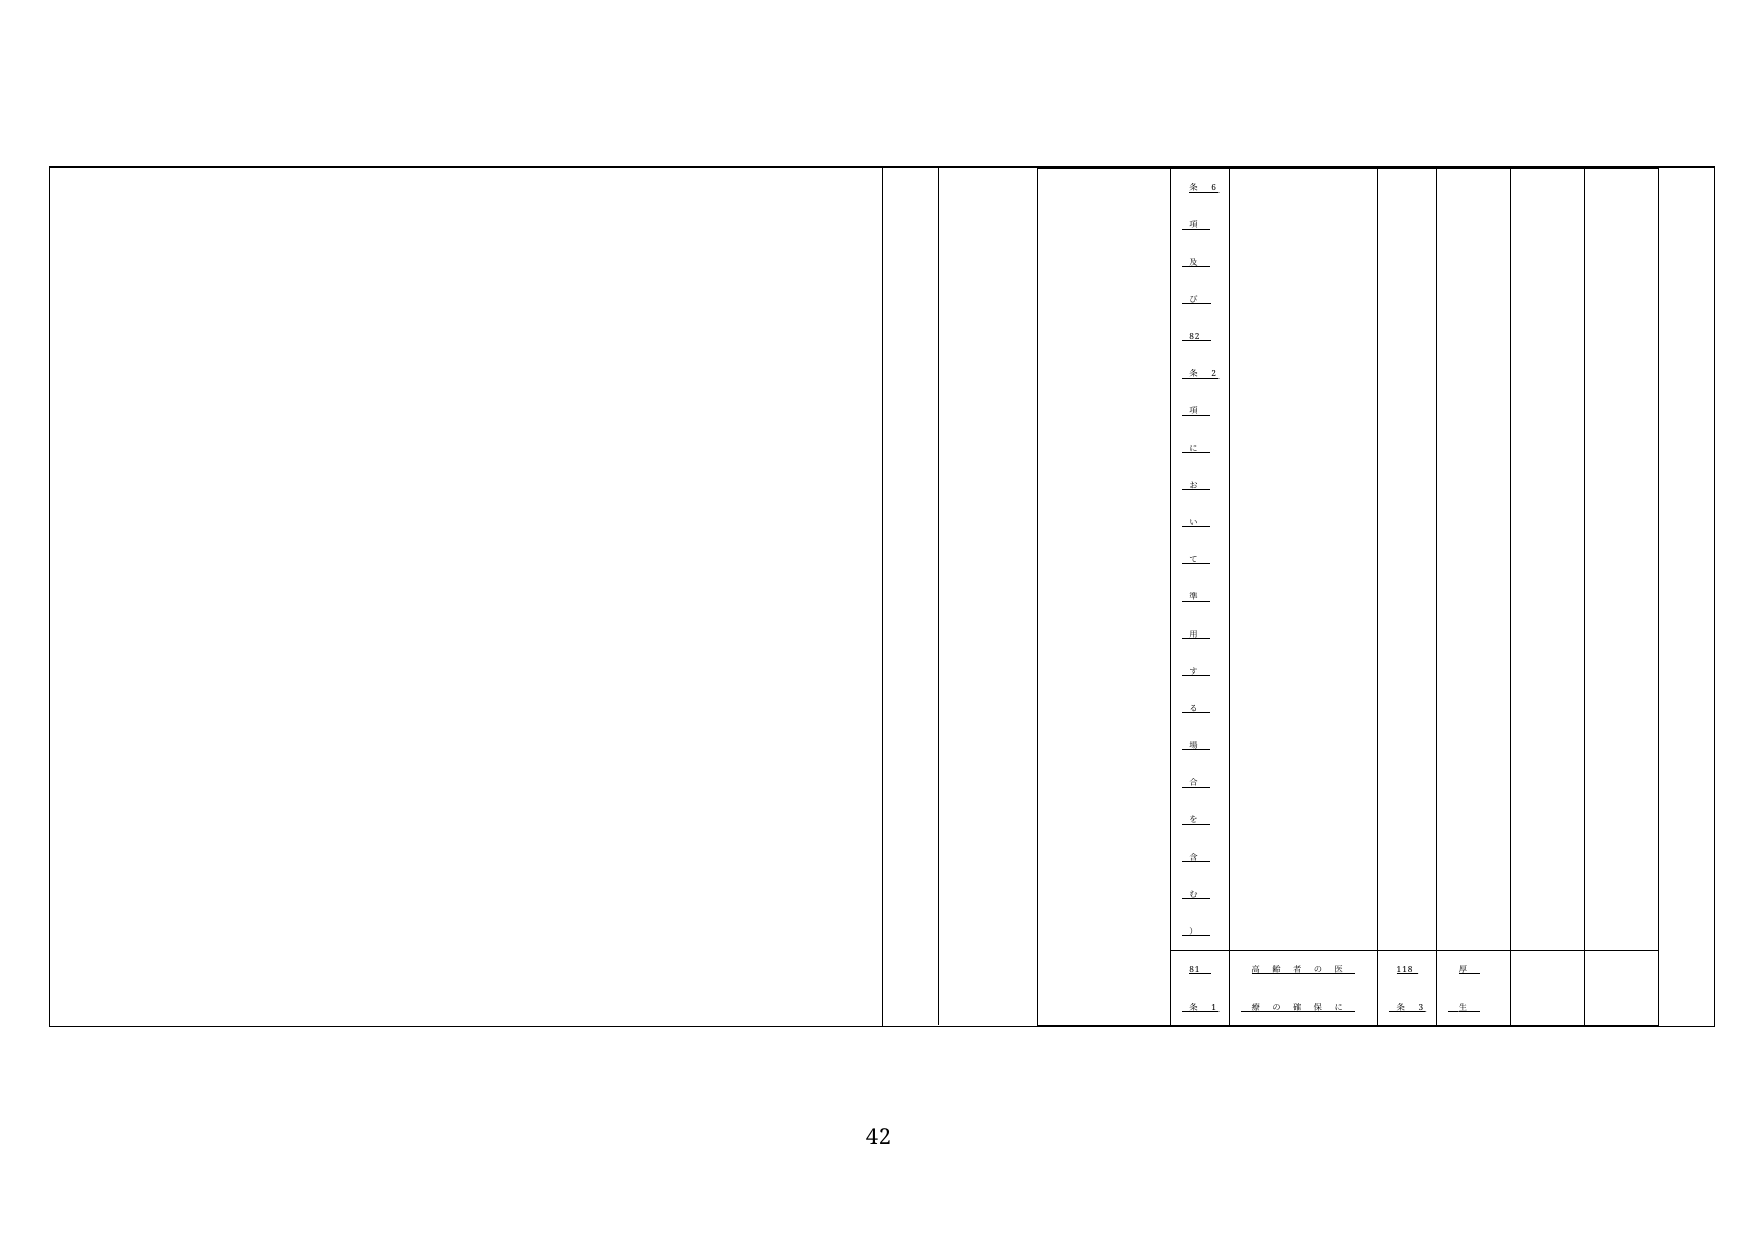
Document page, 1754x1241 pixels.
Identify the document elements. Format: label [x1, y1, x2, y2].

table_cell [1378, 169, 1436, 950]
table_cell [1437, 169, 1510, 950]
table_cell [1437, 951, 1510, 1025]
table_cell [1038, 169, 1170, 1025]
table_cell [1659, 168, 1714, 1026]
table_cell [1230, 169, 1377, 950]
table_cell [1585, 169, 1658, 950]
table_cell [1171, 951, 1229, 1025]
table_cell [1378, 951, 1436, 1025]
table_cell [883, 168, 1037, 1026]
table_cell [50, 168, 882, 1026]
table_cell [1171, 169, 1229, 950]
table_cell [1511, 169, 1584, 950]
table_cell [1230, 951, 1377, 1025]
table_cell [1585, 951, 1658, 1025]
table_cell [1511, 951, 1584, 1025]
